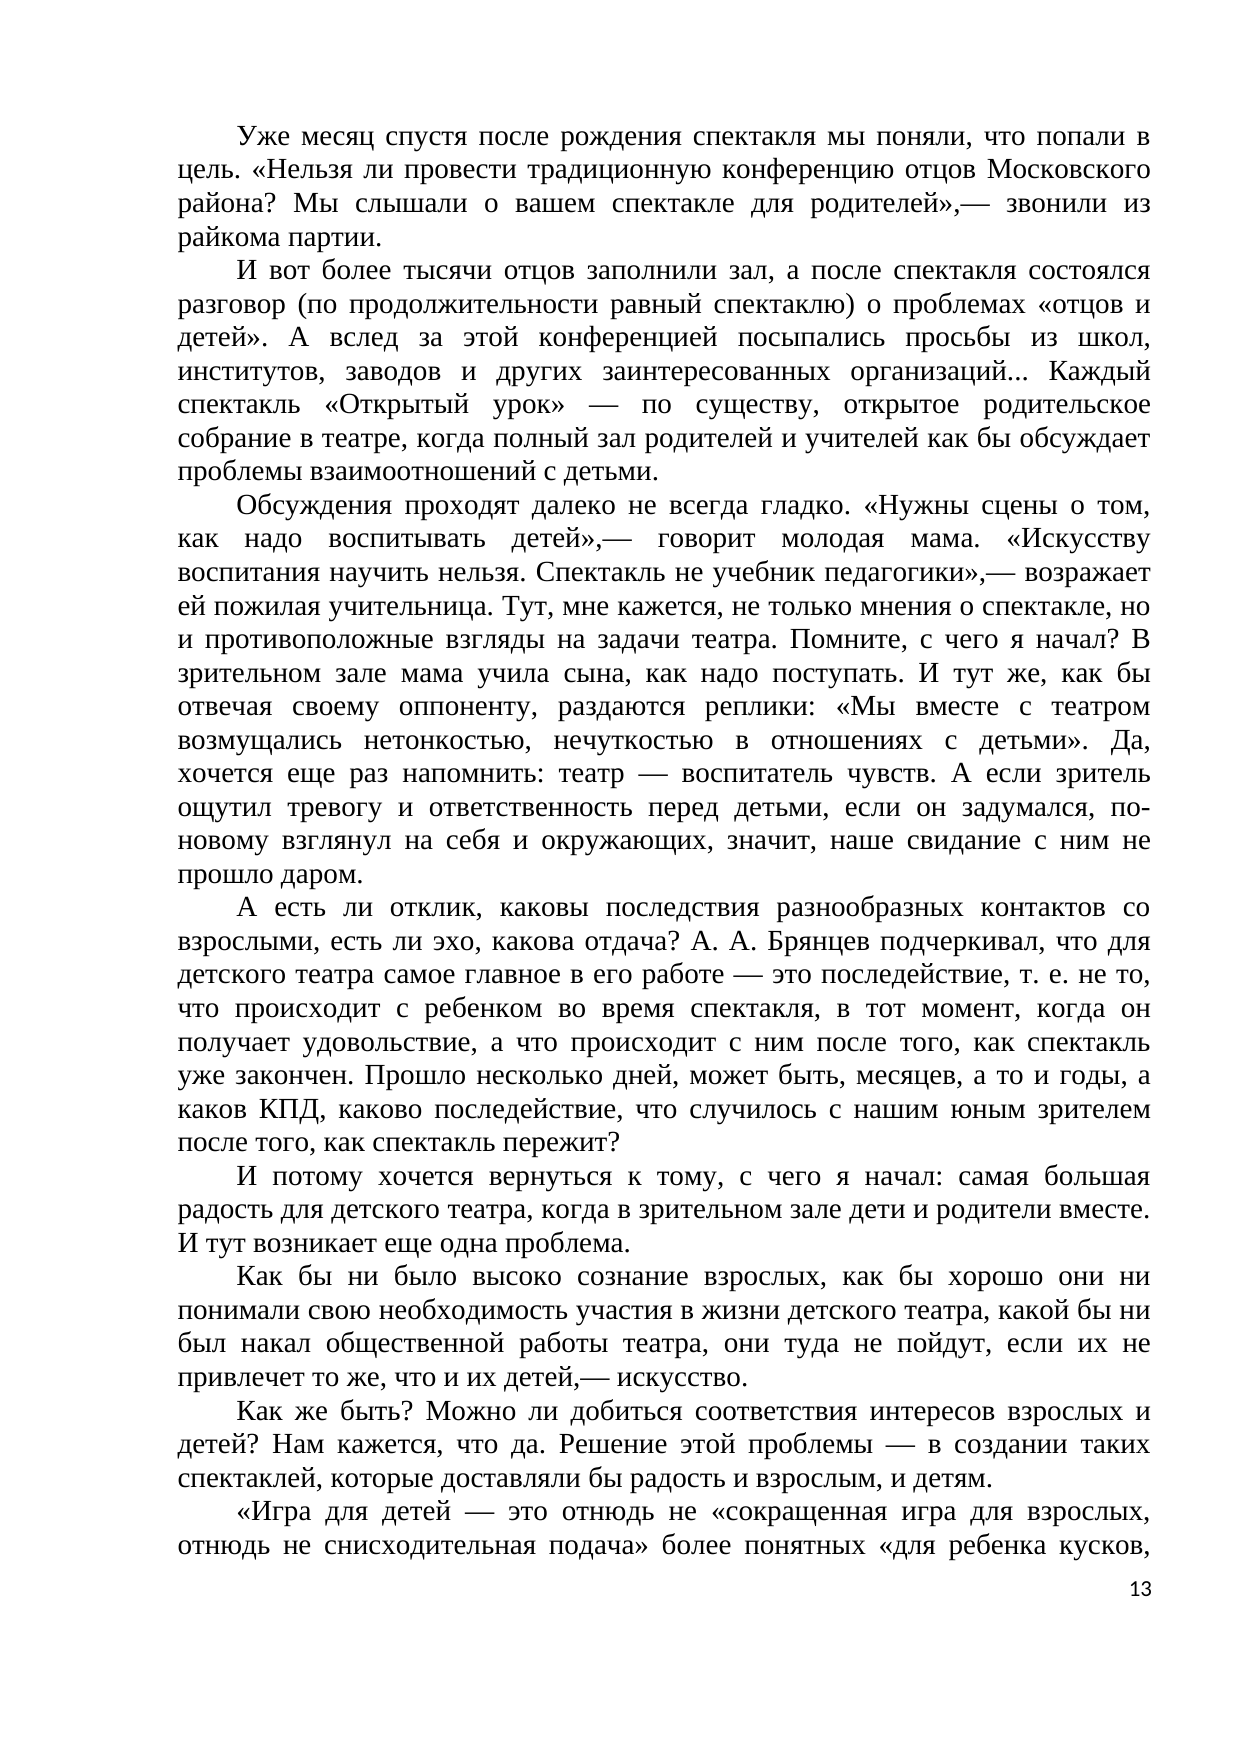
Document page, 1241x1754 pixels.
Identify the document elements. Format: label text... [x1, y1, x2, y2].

text И потому хочется вернуться к тому, с чего я начал: самая большая радость для детского театра, когда в зрительном зале дети и родители вместе. И тут возникает еще одна проблема. [177, 1158, 1152, 1258]
text Обсуждения проходят далеко не всегда гладко. «Нужны сцены о том, как надо воспитывать детей»,— говорит молодая мама. «Искусству воспитания научить нельзя. Спектакль не учебник педагогики»,— возражает ей пожилая учительница. Тут, мне кажется, не только мнения о спектакле, но и противоположные взгляды на задачи театра. Помните, с чего я начал? В зрительном зале мама учила сына, как надо поступать. И тут же, как бы отвечая своему оппоненту, раздаются реплики: «Мы вместе с театром возмущались нетонкостью, нечуткостью в отношениях с детьми». Да, хочется еще раз напомнить: театр — воспитатель чувств. А если зритель ощутил тревогу и ответственность перед детьми, если он задумался, по-новому взглянул на себя и окружающих, значит, наше свидание с ним не прошло даром. [177, 487, 1152, 889]
text Как бы ни было высоко сознание взрослых, как бы хорошо они ни понимали свою необходимость участия в жизни детского театра, какой бы ни был накал общественной работы театра, они туда не пойдут, если их не привлечет то же, что и их детей,— искусство. [177, 1258, 1152, 1393]
text А есть ли отклик, каковы последствия разнообразных контактов со взрослыми, есть ли эхо, какова отдача? А. А. Брянцев подчеркивал, что для детского театра самое главное в его работе — это последействие, т. е. не то, что происходит с ребенком во время спектакля, в тот момент, когда он получает удовольствие, а что происходит с ним после того, как спектакль уже закончен. Прошло несколько дней, может быть, месяцев, а то и годы, а каков КПД, каково последействие, что случилось с нашим юным зрителем после того, как спектакль пережит? [177, 889, 1152, 1158]
text Уже месяц спустя после рождения спектакля мы поняли, что попали в цель. «Нельзя ли провести традиционную конференцию отцов Московского района? Мы слышали о вашем спектакле для родителей»,— звонили из райкома партии. [177, 118, 1152, 252]
text И вот более тысячи отцов заполнили зал, а после спектакля состоялся разговор (по продолжительности равный спектаклю) о проблемах «отцов и детей». А вслед за этой конференцией посыпались просьбы из школ, институтов, заводов и других заинтересованных организаций... Каждый спектакль «Открытый урок» — по существу, открытое родительское собрание в театре, когда полный зал родителей и учителей как бы обсуждает проблемы взаимоотношений с детьми. [177, 252, 1152, 487]
text Как же быть? Можно ли добиться соответствия интересов взрослых и детей? Нам кажется, что да. Решение этой проблемы — в создании таких спектаклей, которые доставляли бы радость и взрослым, и детям. [177, 1393, 1152, 1493]
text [177, 1493, 1152, 1560]
